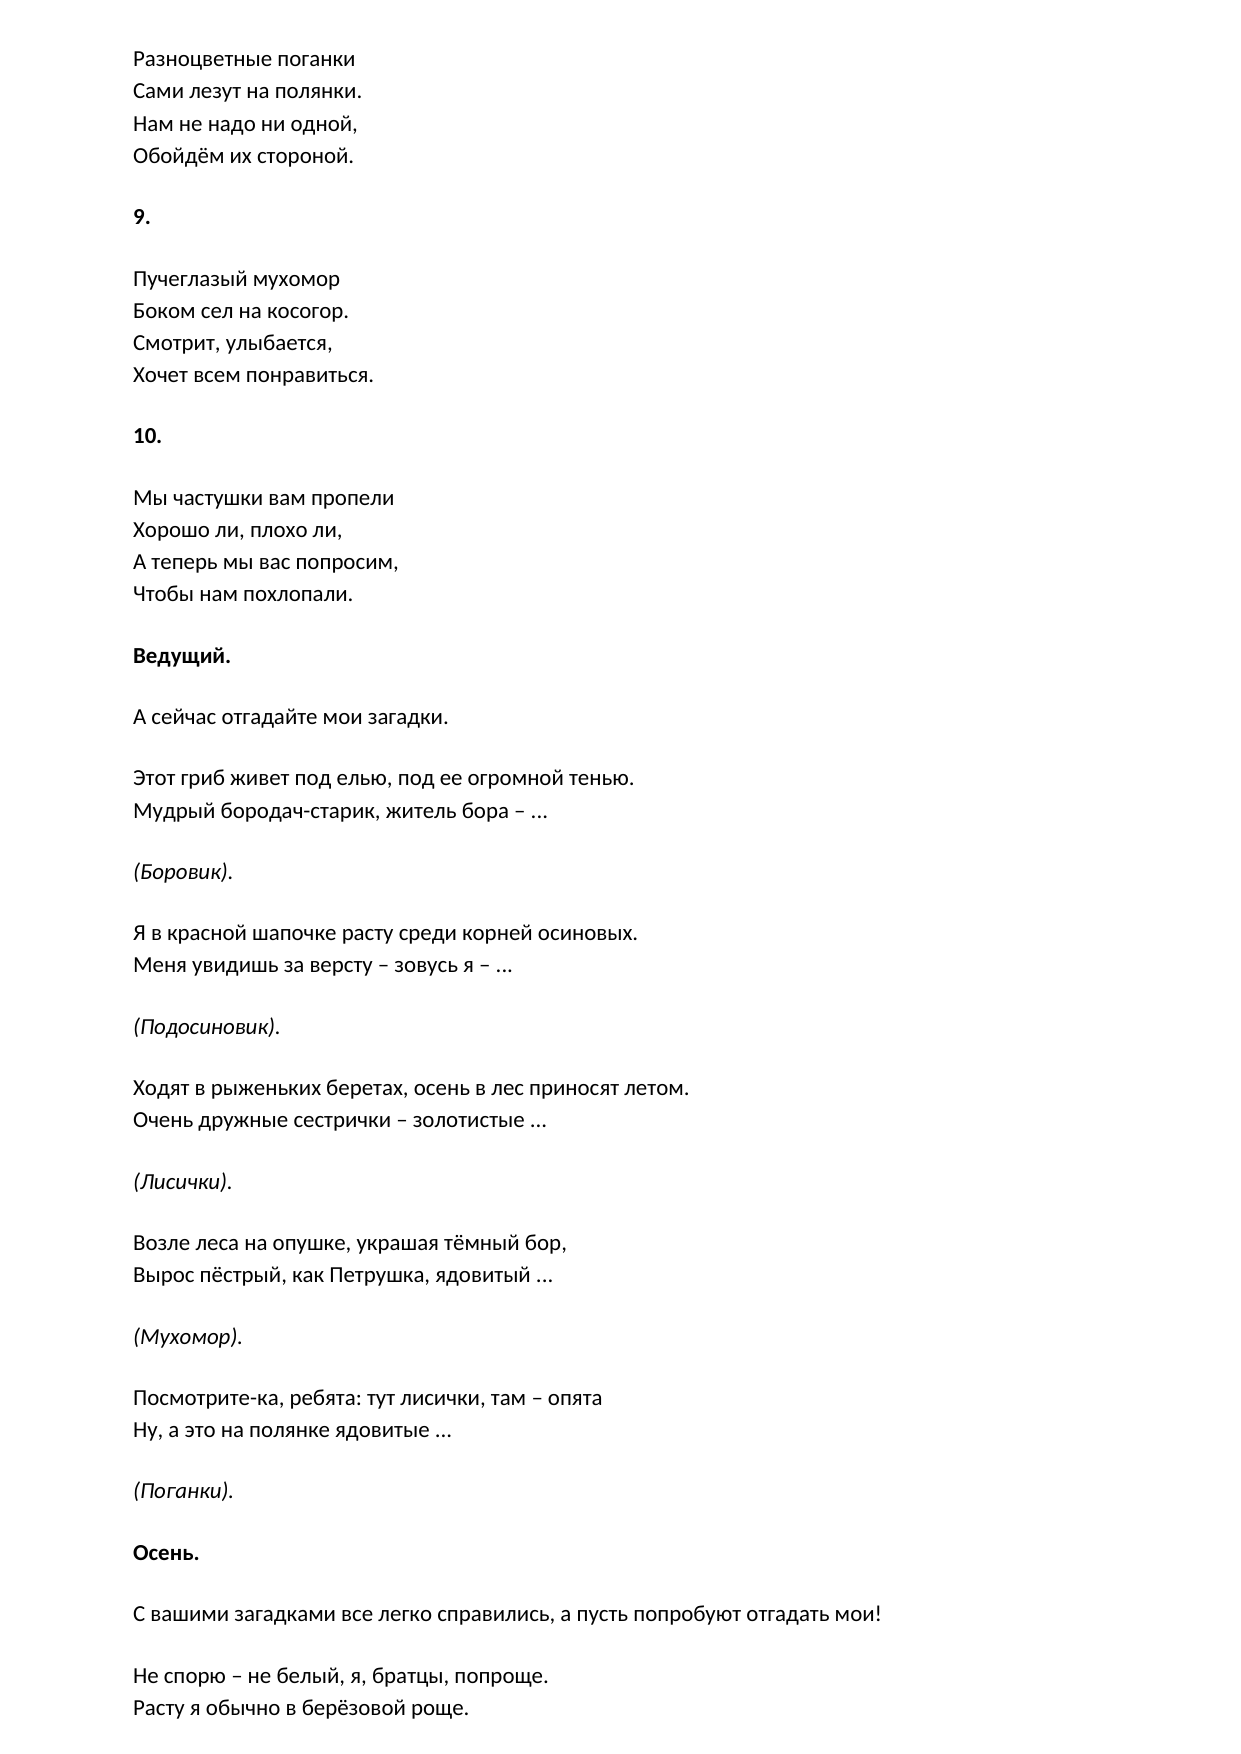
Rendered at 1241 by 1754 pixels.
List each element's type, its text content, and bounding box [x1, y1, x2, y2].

text (Мухомор). [133, 1322, 1181, 1350]
text Ведущий. [133, 641, 1181, 669]
text Этот гриб живет под елью, под ее огромной тенью. Мудрый бородач-старик, житель бора – ... [133, 763, 1181, 824]
text (Поганки). [133, 1477, 1181, 1505]
text Осень. [133, 1538, 1181, 1566]
text Разноцветные поганки Сами лезут на полянки. Нам не надо ни одной, Обойдём их стороной. [133, 44, 1181, 169]
text Мы частушки вам пропели Хорошо ли, плохо ли, А теперь мы вас попросим, Чтобы нам похлопали. [133, 483, 1181, 607]
text (Боровик). [133, 857, 1181, 885]
text Посмотрите-ка, ребята: тут лисички, там – опята Ну, а это на полянке ядовитые ... [133, 1383, 1181, 1443]
text Возле леса на опушке, украшая тёмный бор, Вырос пёстрый, как Петрушка, ядовитый ... [133, 1228, 1181, 1288]
text 9. [133, 202, 1181, 230]
text 10. [133, 422, 1181, 449]
text С вашими загадками все легко справились, а пусть попробуют отгадать мои! [133, 1599, 1181, 1627]
text Я в красной шапочке расту среди корней осиновых. Меня увидишь за версту – зовусь я – ... [133, 918, 1181, 979]
text Пучеглазый мухомор Боком сел на косогор. Смотрит, улыбается, Хочет всем понравиться. [133, 264, 1181, 388]
text (Лисички). [133, 1167, 1181, 1195]
text Ходят в рыженьких беретах, осень в лес приносят летом. Очень дружные сестрички – золотистые ... [133, 1073, 1181, 1133]
text (Подосиновик). [133, 1012, 1181, 1040]
text Не спорю – не белый, я, братцы, попроще. Расту я обычно в берёзовой роще. [133, 1661, 1181, 1721]
text А сейчас отгадайте мои загадки. [133, 702, 1181, 730]
